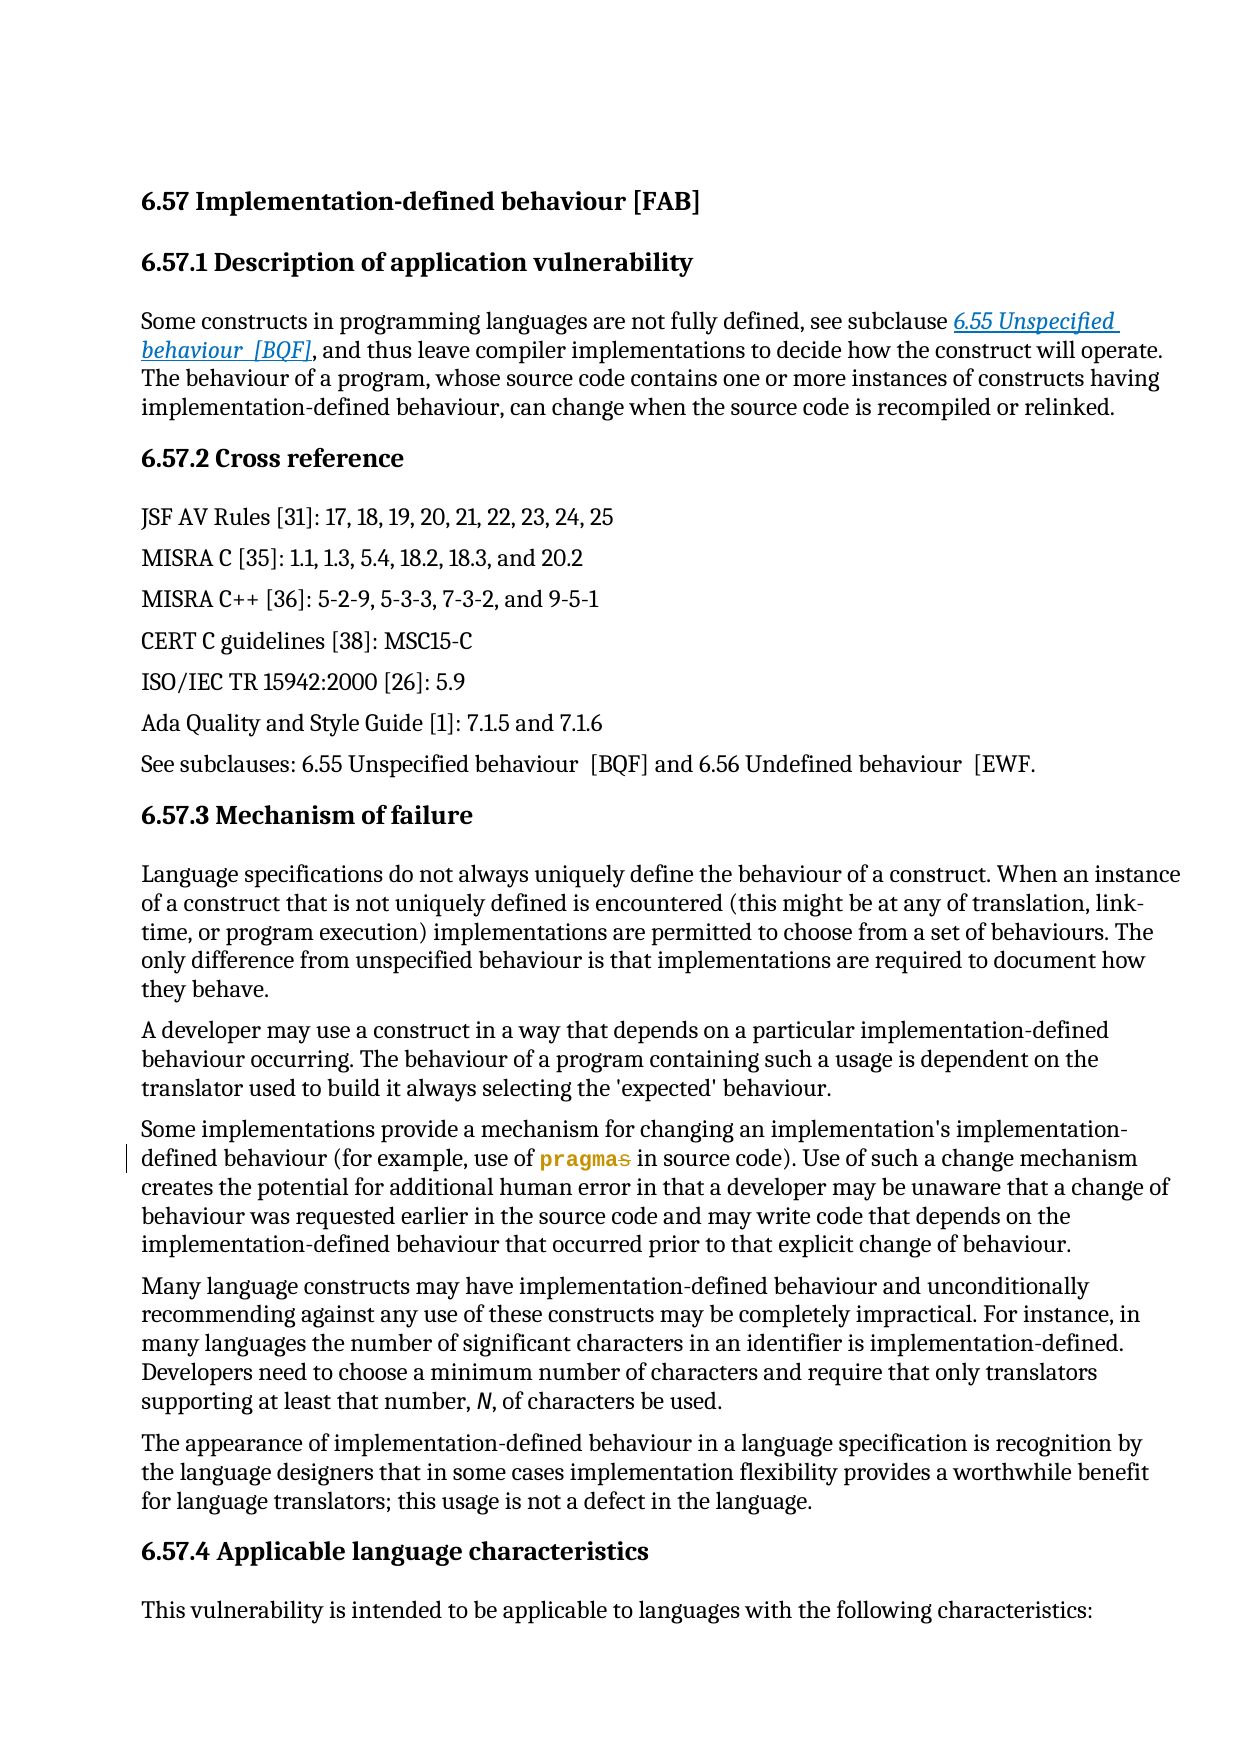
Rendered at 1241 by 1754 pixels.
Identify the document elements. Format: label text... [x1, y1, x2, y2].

subtitle 6.57.4 Applicable language characteristics [141, 1536, 1182, 1567]
text Many language constructs may have implementation-defined behaviour and unconditionally recommending against any use of these constructs may be completely impractical. For instance, in many languages the number of significant characters in an identifier is implementation-defined. Developers need to choose a minimum number of characters and require that only translators supporting at least that number, N, of characters be used. [141, 1272, 1182, 1417]
text Language specifications do not always uniquely define the behaviour of a construct. When an instance of a construct that is not uniquely defined is encountered (this might be at any of translation, link-time, or program execution) implementations are permitted to choose from a set of behaviours. The only difference from unspecified behaviour is that implementations are required to document how they behave. [141, 860, 1182, 1004]
text Some implementations provide a mechanism for changing an implementation's implementation-defined behaviour (for example, use of pragma in source code). Use of such a change mechanism creates the potential for additional human error in that a developer may be unaware that a change of behaviour was requested earlier in the source code and may write code that depends on the implementation-defined behaviour that occurred prior to that explicit change of behaviour. [141, 1115, 1182, 1259]
text See subclauses: 6.55 Unspecified behaviour [BQF] and 6.56 Undefined behaviour [EWF] . [141, 750, 1182, 779]
text Some constructs in programming languages are not fully defined, see subclause 6.55 Unspecified behaviour [BQF], and thus leave compiler implementations to decide how the construct will operate. The behaviour of a program, whose source code contains one or more instances of constructs having implementation-defined behaviour, can change when the source code is recompiled or relinked. [141, 307, 1182, 422]
text MISRA C++ [36]: 5-2-9, 5-3-3, 7-3-2, and 9-5-1 [141, 585, 1182, 614]
subtitle 6.57 Implementation-defined behaviour [FAB] [141, 186, 1182, 217]
text JSF AV Rules [31]: 17, 18, 19, 20, 21, 22, 23, 24, 25 [141, 503, 1182, 532]
text Ada Quality and Style Guide [1]: 7.1.5 and 7.1.6 [141, 709, 1182, 738]
text ISO/IEC TR 15942:2000 [26]: 5.9 [141, 668, 1182, 697]
text The appearance of implementation-defined behaviour in a language specification is recognition by the language designers that in some cases implementation flexibility provides a worthwhile benefit for language translators; this usage is not a defect in the language. [141, 1429, 1182, 1515]
subtitle 6.57.3 Mechanism of failure [141, 800, 1182, 831]
text MISRA C [35]: 1.1, 1.3, 5.4, 18.2, 18.3, and 20.2 [141, 544, 1182, 573]
subtitle 6.57.1 Description of application vulnerability [141, 247, 1182, 278]
text This vulnerability is intended to be applicable to languages with the following characteristics: [141, 1596, 1182, 1625]
text CERT C guidelines [38]: MSC15-C [141, 627, 1182, 655]
subtitle 6.57.2 Cross reference [141, 443, 1182, 474]
text A developer may use a construct in a way that depends on a particular implementation-defined behaviour occurring. The behaviour of a program containing such a usage is dependent on the translator used to build it always selecting the 'expected' behaviour. [141, 1016, 1182, 1102]
